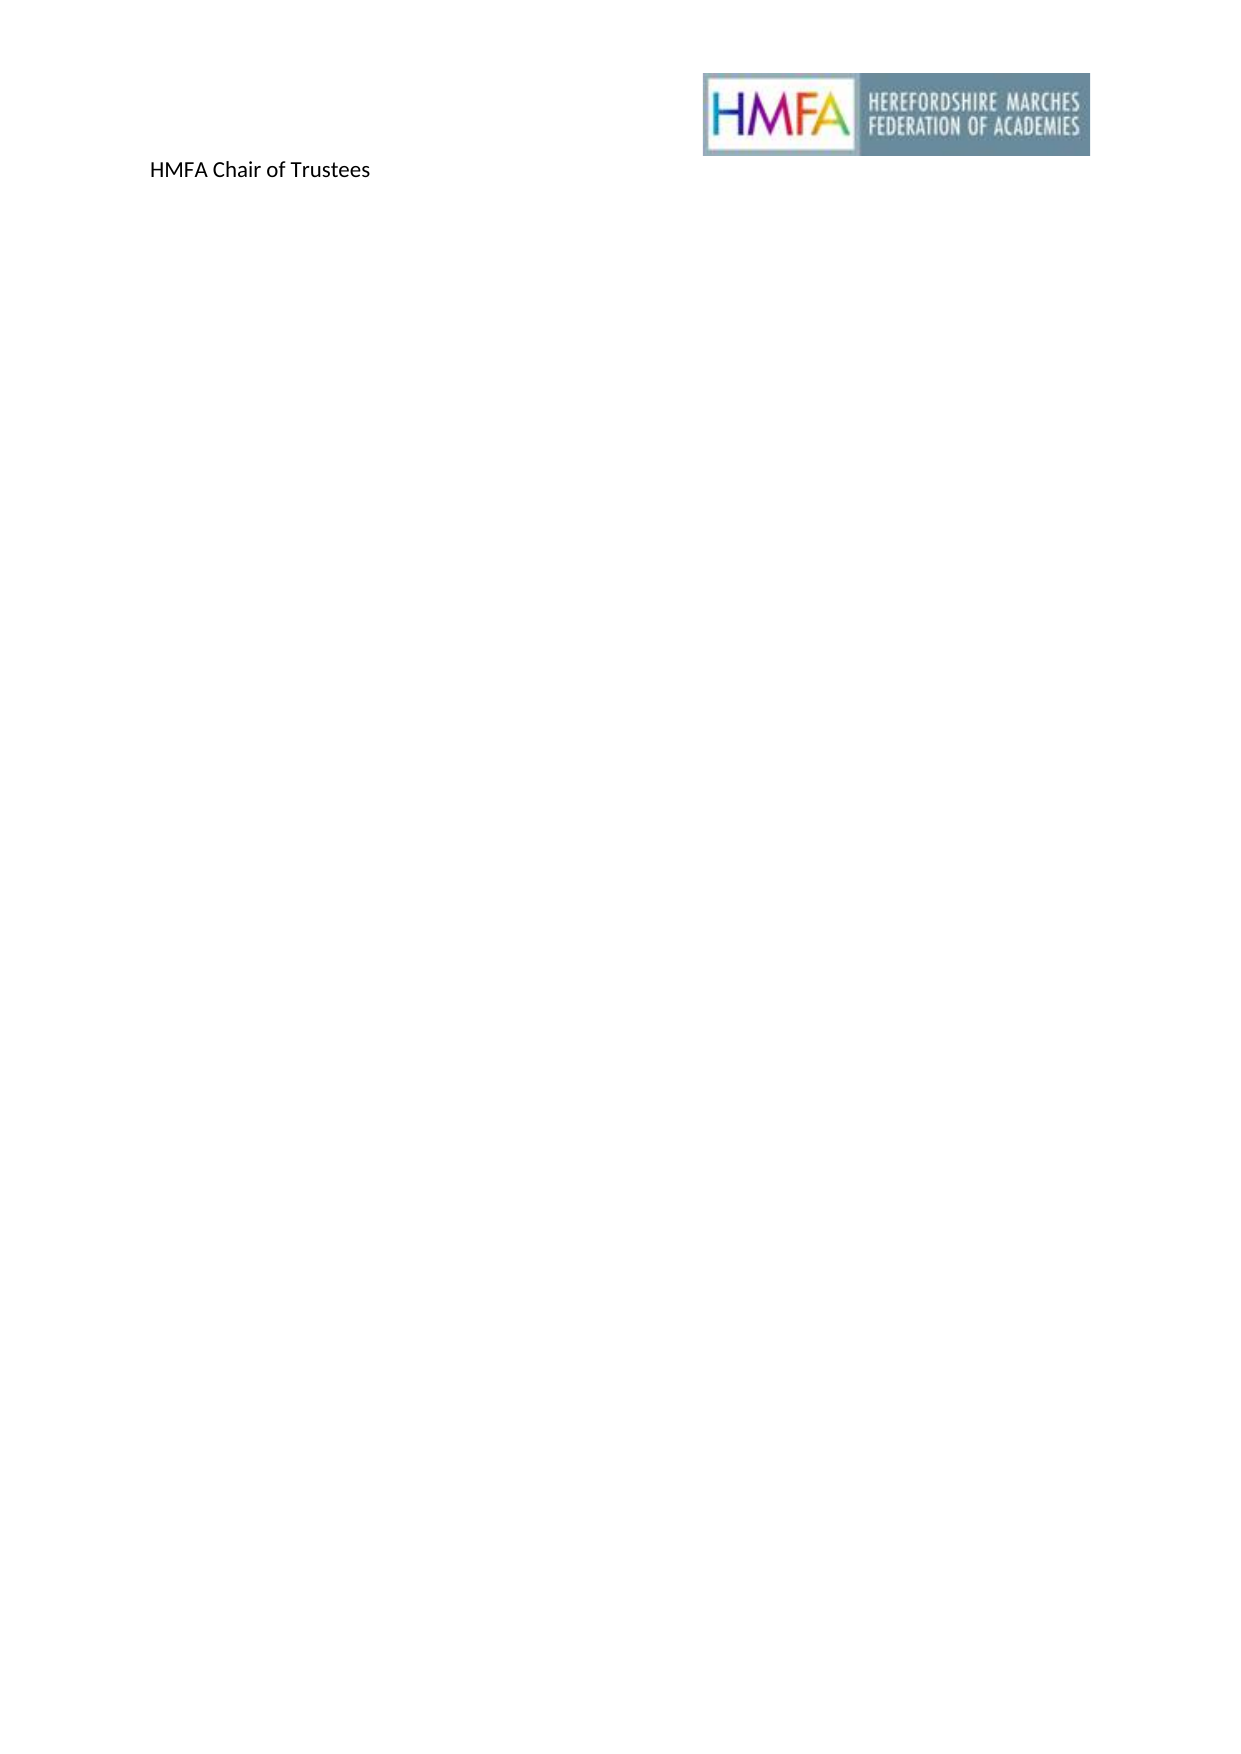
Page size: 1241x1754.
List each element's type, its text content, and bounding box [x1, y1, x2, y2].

picture [702, 73, 1091, 156]
list HMFA Chair of Trustees [150, 155, 1090, 183]
